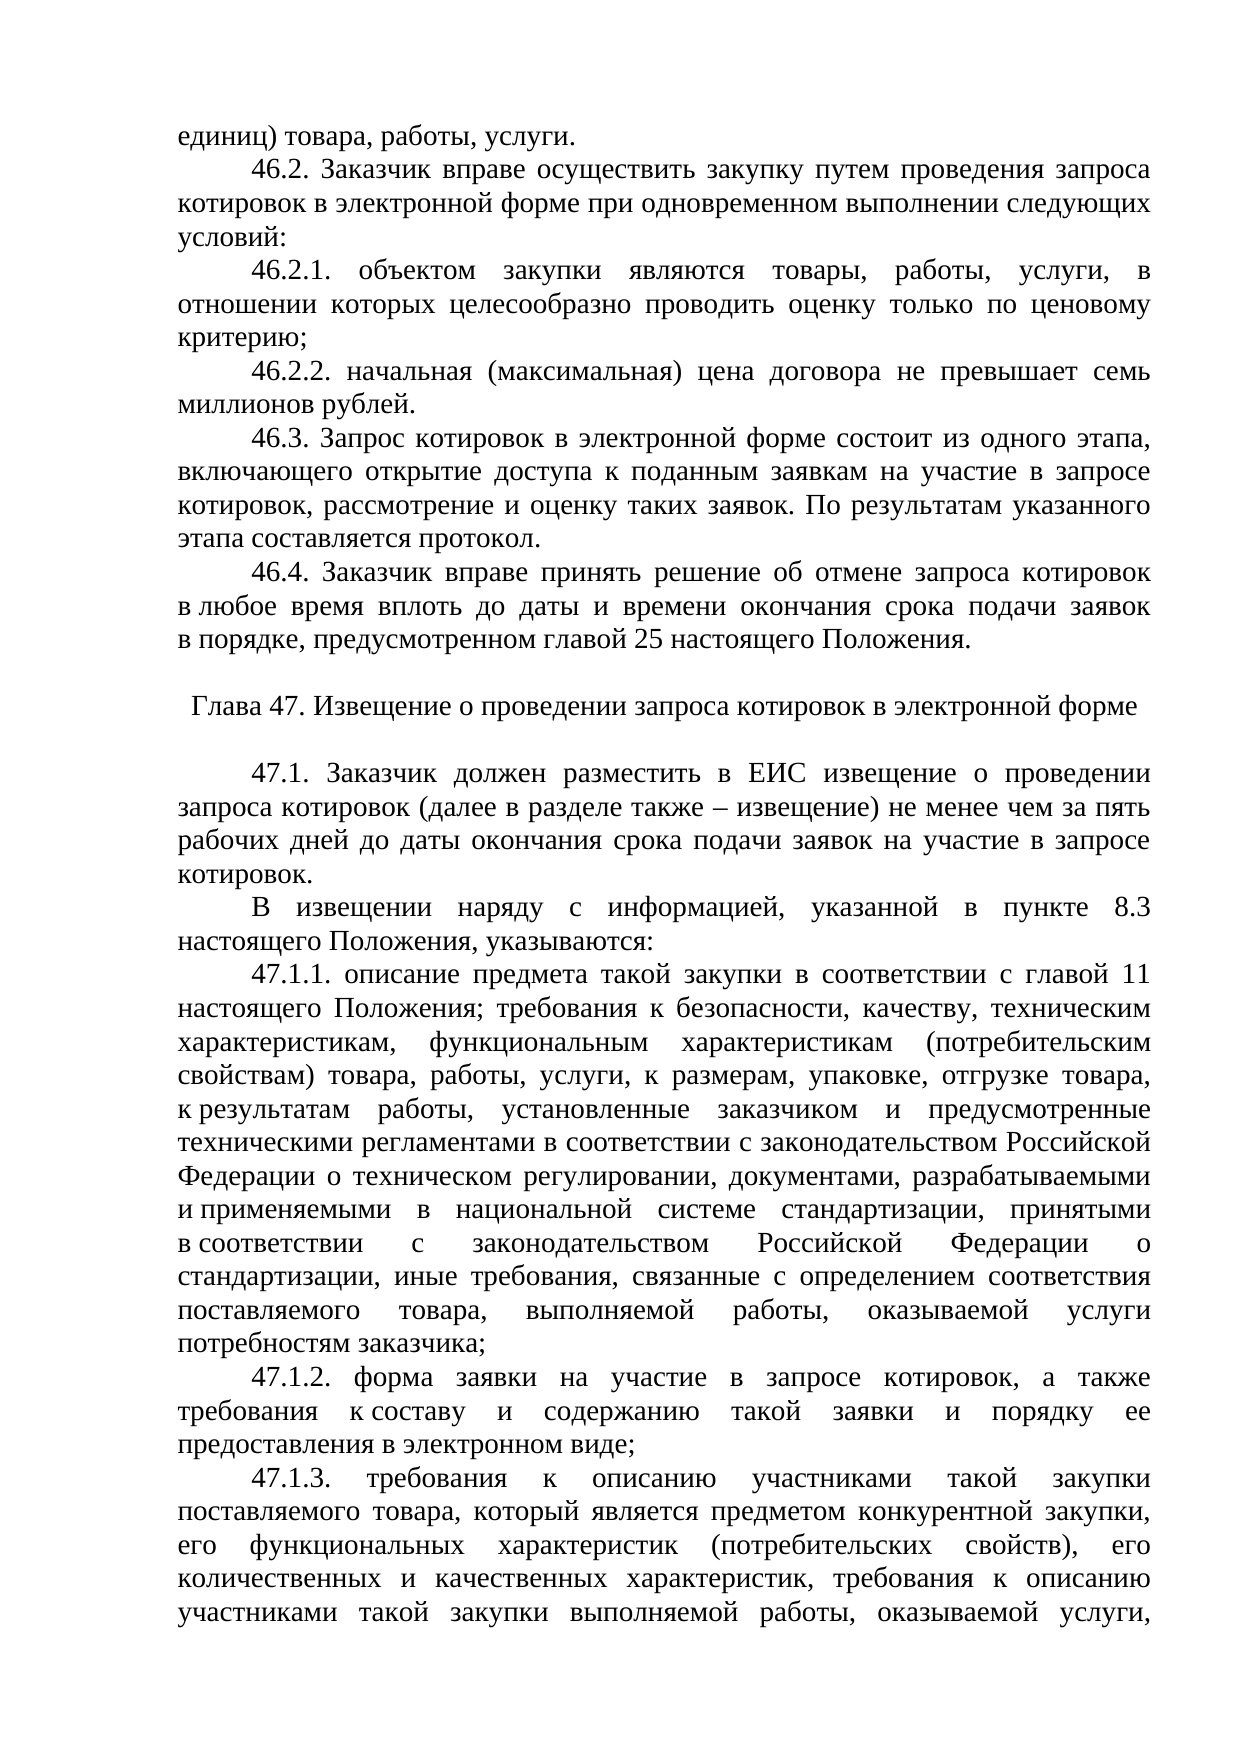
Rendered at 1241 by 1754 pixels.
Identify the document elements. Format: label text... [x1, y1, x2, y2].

text 47.1.2. форма заявки на участие в запросе котировок, а также требования к составу и содержанию такой заявки и порядку ее предоставления в электронном виде; [177, 1359, 1152, 1460]
text 46.2.1. объектом закупки являются товары, работы, услуги, в отношении которых целесообразно проводить оценку только по ценовому критерию; [177, 252, 1152, 353]
text 46.3. Запрос котировок в электронной форме состоит из одного этапа, включающего открытие доступа к поданным заявкам на участие в запросе котировок, рассмотрение и оценку таких заявок. По результатам указанного этапа составляется протокол. [177, 420, 1152, 554]
text Глава 47. Извещение о проведении запроса котировок в электронной форме [177, 688, 1152, 722]
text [177, 1460, 1152, 1627]
text 46.2.2. начальная (максимальная) цена договора не превышает семь миллионов рублей. [177, 353, 1152, 420]
text 47.1.1. описание предмета такой закупки в соответствии с главой 11 настоящего Положения; требования к безопасности, качеству, техническим характеристикам, функциональным характеристикам (потребительским свойствам) товара, работы, услуги, к размерам, упаковке, отгрузке товара, к результатам работы, установленные заказчиком и предусмотренные техническими регламентами в соответствии с законодательством Российской Федерации о техническом регулировании, документами, разрабатываемыми и применяемыми в национальной системе стандартизации, принятыми в соответствии с законодательством Российской Федерации о стандартизации, иные требования, связанные с определением соответствия поставляемого товара, выполняемой работы, оказываемой услуги потребностям заказчика; [177, 957, 1152, 1359]
text В извещении наряду с информацией, указанной в пункте 8.3 настоящего Положения, указываются: [177, 889, 1152, 957]
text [177, 118, 1152, 152]
text 46.2. Заказчик вправе осуществить закупку путем проведения запроса котировок в электронной форме при одновременном выполнении следующих условий: [177, 152, 1152, 252]
text 47.1. Заказчик должен разместить в ЕИС извещение о проведении запроса котировок (далее в разделе также – извещение) не менее чем за пять рабочих дней до даты окончания срока подачи заявок на участие в запросе котировок. [177, 755, 1152, 889]
text 46.4. Заказчик вправе принять решение об отмене запроса котировок в любое время вплоть до даты и времени окончания срока подачи заявок в порядке, предусмотренном главой 25 настоящего Положения. [177, 554, 1152, 655]
